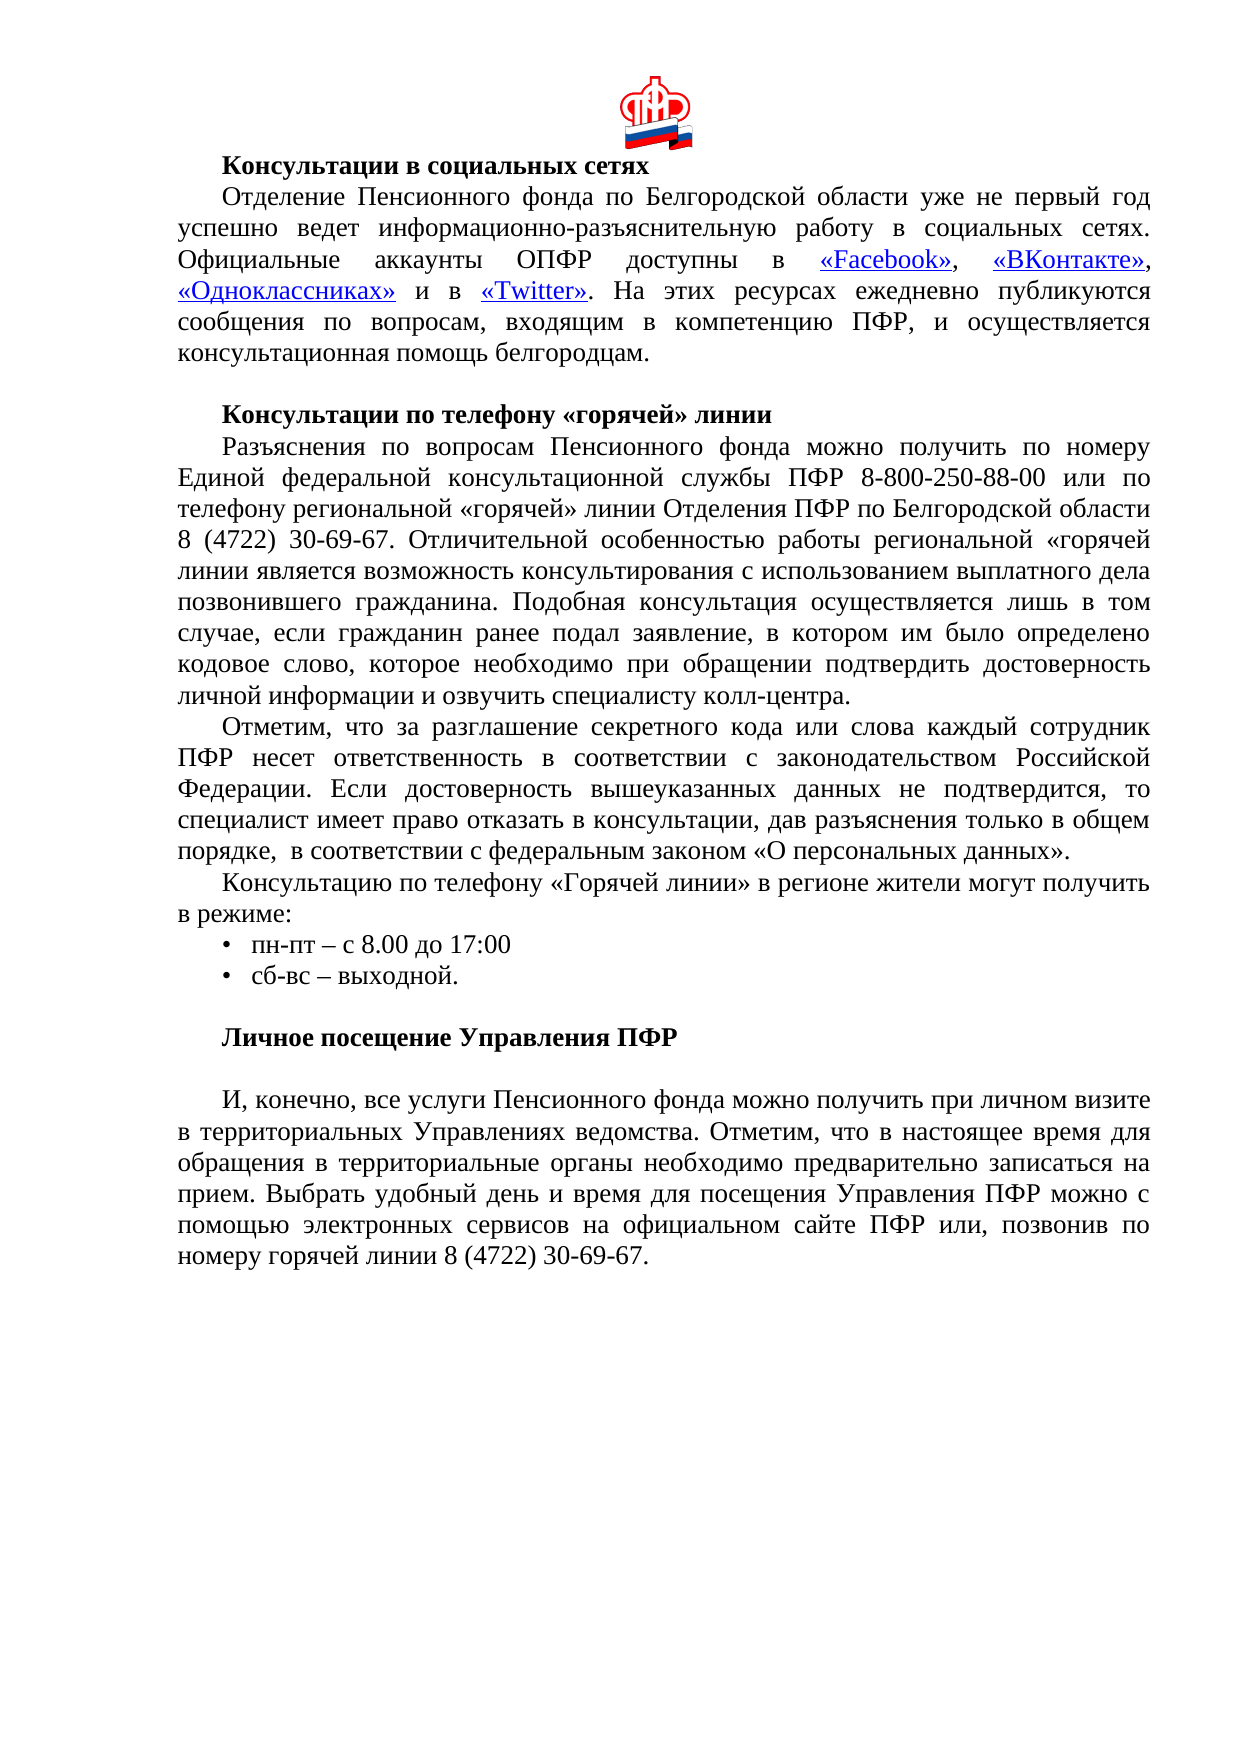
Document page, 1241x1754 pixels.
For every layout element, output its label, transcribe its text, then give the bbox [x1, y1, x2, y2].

text Консультации в социальных сетях [177, 149, 1152, 180]
text Разъяснения по вопросам Пенсионного фонда можно получить по номеру Единой федеральной консультационной службы ПФР 8-800-250-88-00 или по телефону региональной «горячей» линии Отделения ПФР по Белгородской области 8 (4722) 30-69-67. Отличительной особенностью работы региональной «горячей линии является возможность консультирования с использованием выплатного дела позвонившего гражданина. Подобная консультация осуществляется лишь в том случае, если гражданин ранее подал заявление, в котором им было определено кодовое слово, которое необходимо при обращении подтвердить достоверность личной информации и озвучить специалисту колл-центра. [177, 429, 1152, 710]
text • пн-пт – с 8.00 до 17:00 [177, 928, 1152, 959]
text И, конечно, все услуги Пенсионного фонда можно получить при личном визите в территориальных Управлениях ведомства. Отметим, что в настоящее время для обращения в территориальные органы необходимо предварительно записаться на прием. Выбрать удобный день и время для посещения Управления ПФР можно с помощью электронных сервисов на официальном сайте ПФР или, позвонив по номеру горячей линии 8 (4722) 30-69-67. [177, 1084, 1152, 1271]
text Отделение Пенсионного фонда по Белгородской области уже не первый год успешно ведет информационно-разъяснительную работу в социальных сетях. Официальные аккаунты ОПФР доступны в «Facebook», «ВКонтакте», «Одноклассниках» и в «Twitter». На этих ресурсах ежедневно публикуются сообщения по вопросам, входящим в компетенцию ПФР, и осуществляется консультационная помощь белгородцам. [177, 180, 1152, 367]
text Консультацию по телефону «Горячей линии» в регионе жители могут получить в режиме: [177, 866, 1152, 928]
text Отметим, что за разглашение секретного кода или слова каждый сотрудник ПФР несет ответственность в соответствии с законодательством Российской Федерации. Если достоверность вышеуказанных данных не подтвердится, то специалист имеет право отказать в консультации, дав разъяснения только в общем порядке, в соответствии с федеральным законом «О персональных данных». [177, 710, 1152, 866]
text • сб-вс – выходной. [177, 959, 1152, 990]
text Личное посещение Управления ПФР [177, 1021, 1152, 1052]
picture [619, 76, 693, 149]
text Консультации по телефону «горячей» линии [177, 398, 1152, 429]
